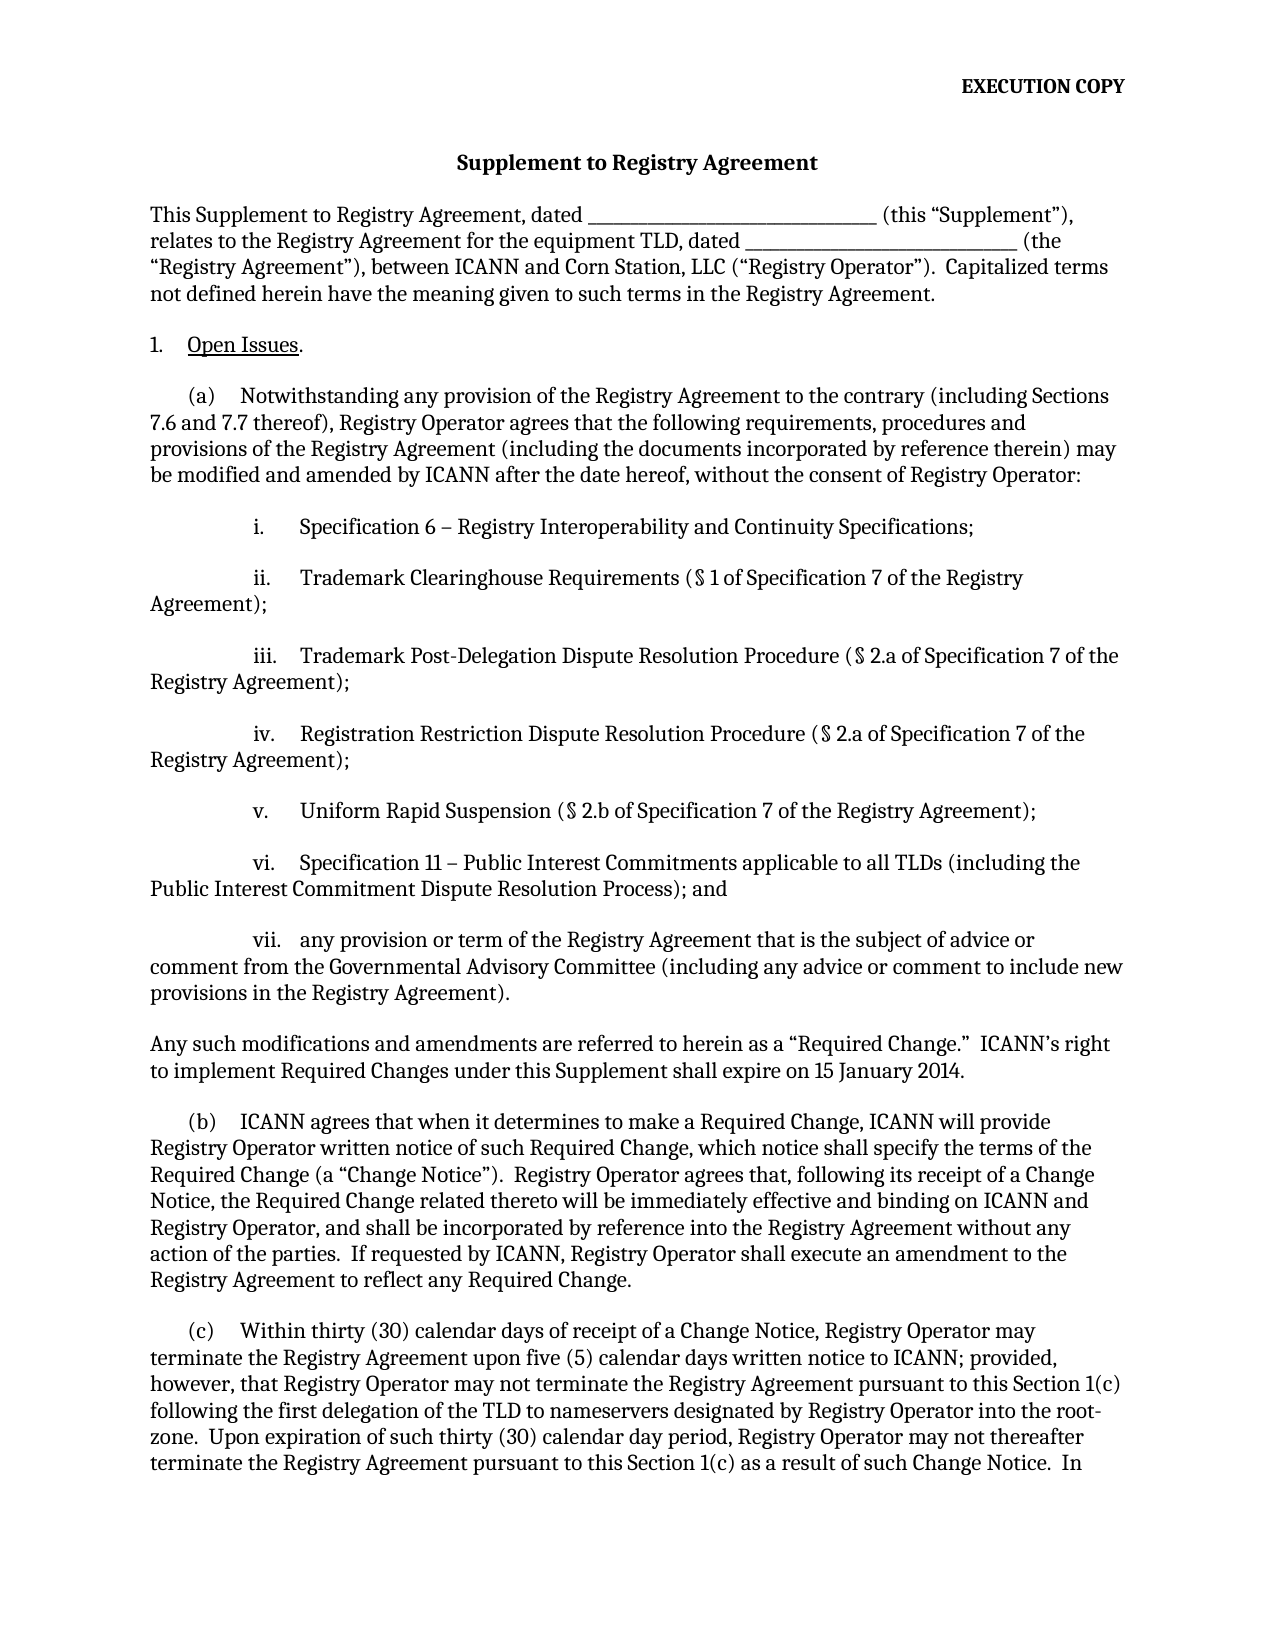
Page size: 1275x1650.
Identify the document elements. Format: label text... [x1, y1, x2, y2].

list any provision or term of the Registry Agreement that is the subject of advice or comment from the Governmental Advisory Committee (including any advice or comment to include new provisions in the Registry Agreement). [150, 927, 1125, 1006]
list Trademark Clearinghouse Requirements (§ 1 of Specification 7 of the Registry Agreement); [150, 565, 1125, 618]
list ICANN agrees that when it determines to make a Required Change, ICANN will provide Registry Operator written notice of such Required Change, which notice shall specify the terms of the Required Change (a “Change Notice”). Registry Operator agrees that, following its receipt of a Change Notice, the Required Change related thereto will be immediately effective and binding on ICANN and Registry Operator, and shall be incorporated by reference into the Registry Agreement without any action of the parties. If requested by ICANN, Registry Operator shall execute an amendment to the Registry Agreement to reflect any Required Change. [150, 1109, 1125, 1293]
text Any such modifications and amendments are referred to herein as a “Required Change.” ICANN’s right to implement Required Changes under this Supplement shall expire on 15 January 2014. [150, 1031, 1125, 1084]
text Supplement to Registry Agreement [150, 150, 1125, 176]
text This Supplement to Registry Agreement, dated __________________________________ (this “Supplement”), relates to the Registry Agreement for the equipment TLD, dated ________________________________ (the “Registry Agreement”), between ICANN and Corn Station, LLC (“Registry Operator”). Capitalized terms not defined herein have the meaning given to such terms in the Registry Agreement. [150, 201, 1125, 307]
list Trademark Post-Delegation Dispute Resolution Procedure (§ 2.a of Specification 7 of the Registry Agreement); [150, 643, 1125, 695]
list Uniform Rapid Suspension (§ 2.b of Specification 7 of the Registry Agreement); [150, 798, 1125, 824]
list Open Issues. [150, 332, 1125, 358]
list Notwithstanding any provision of the Registry Agreement to the contrary (including Sections 7.6 and 7.7 thereof), Registry Operator agrees that the following requirements, procedures and provisions of the Registry Agreement (including the documents incorporated by reference therein) may be modified and amended by ICANN after the date hereof, without the consent of Registry Operator: [150, 383, 1125, 488]
list Specification 6 – Registry Interoperability and Continuity Specifications; [150, 513, 1125, 540]
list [150, 1318, 1125, 1476]
list Registration Restriction Dispute Resolution Procedure (§ 2.a of Specification 7 of the Registry Agreement); [150, 720, 1125, 773]
list Specification 11 – Public Interest Commitments applicable to all TLDs (including the Public Interest Commitment Dispute Resolution Process); and [150, 849, 1125, 902]
